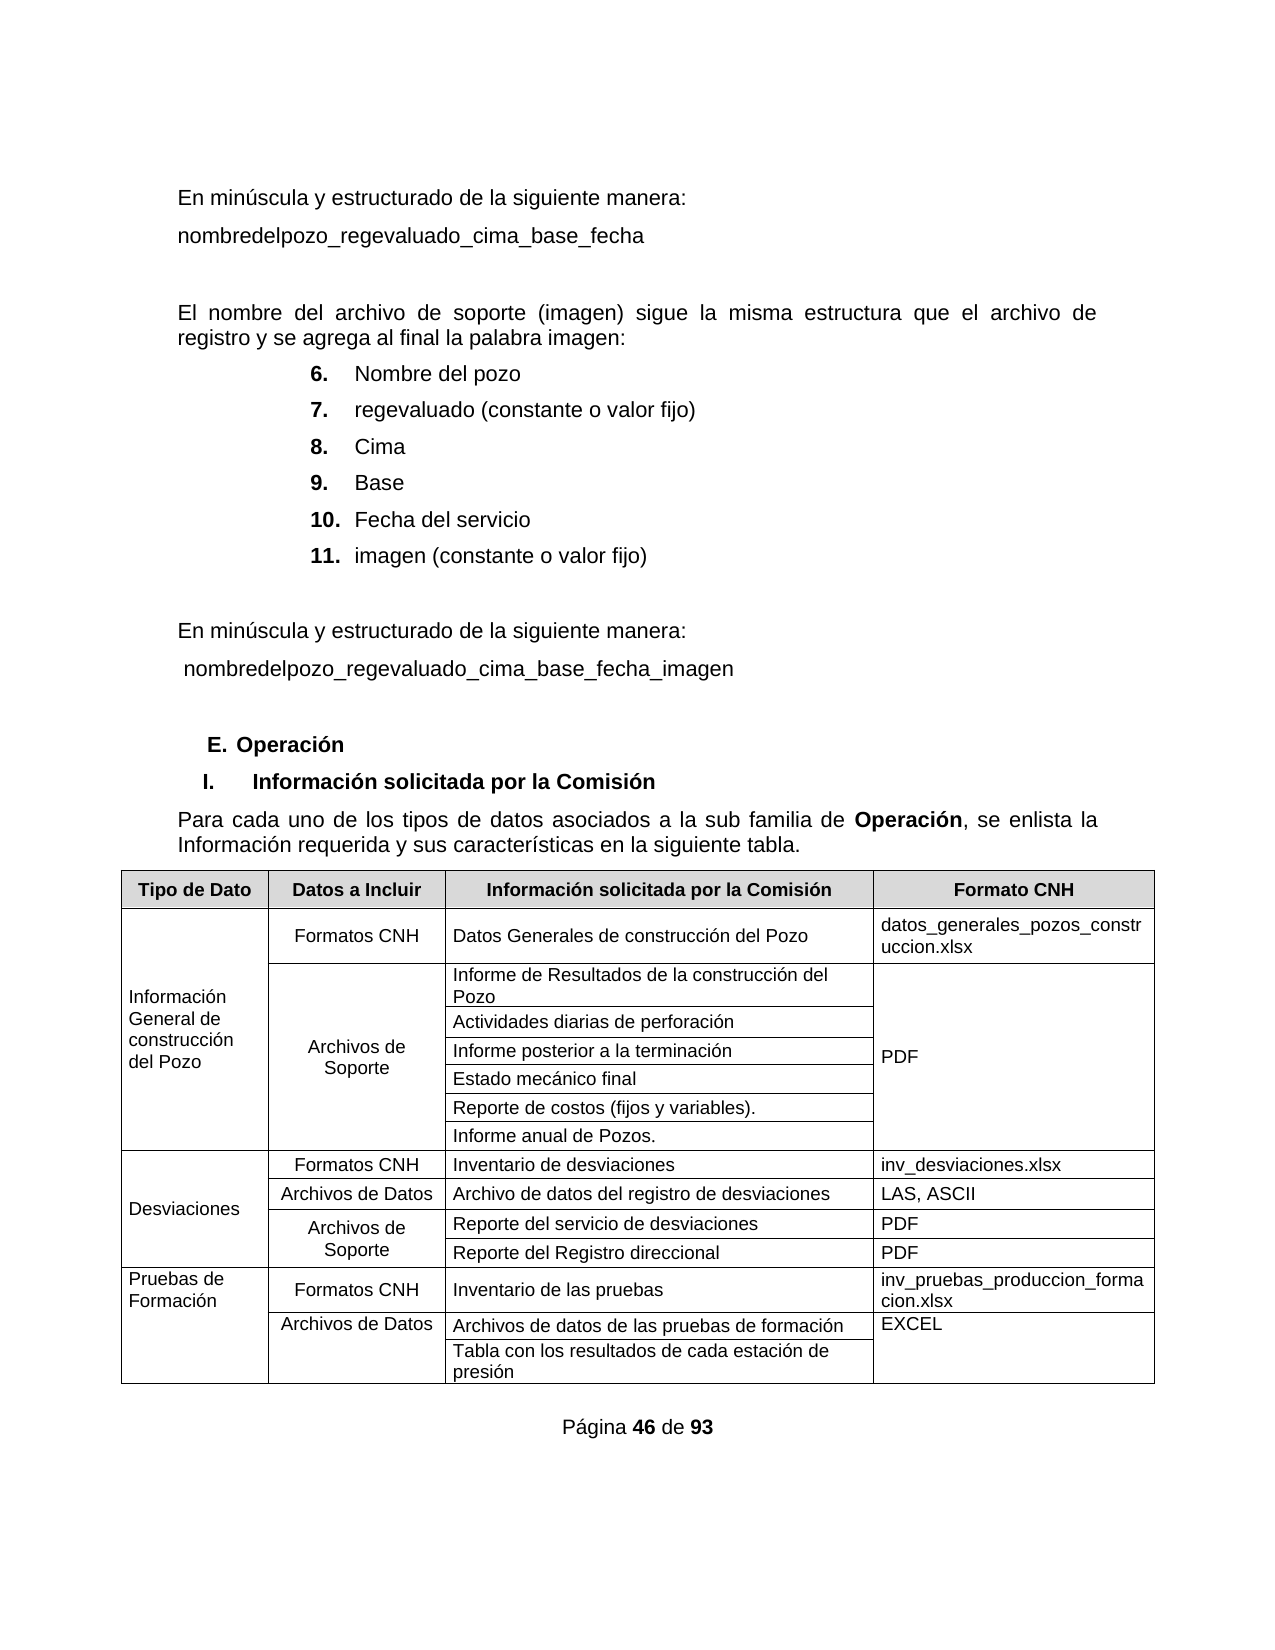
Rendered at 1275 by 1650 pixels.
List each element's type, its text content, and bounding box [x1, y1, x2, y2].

table_cell datos_generales_pozos_construccion.xlsx [874, 909, 1154, 963]
list regevaluado (constante o valor fijo) [310, 399, 1098, 423]
text En minúscula y estructurado de la siguiente manera: [177, 618, 1098, 643]
text nombredelpozo_regevaluado_cima_base_fecha_imagen [177, 656, 1098, 681]
table_cell Archivos de Soporte [269, 964, 445, 1150]
table_cell Archivo de datos del registro de desviaciones [446, 1179, 873, 1209]
list Base [310, 472, 1098, 495]
table_cell Pruebas de Formación [122, 1268, 268, 1383]
text nombredelpozo_regevaluado_cima_base_fecha [177, 223, 1098, 248]
subtitle Operación [207, 731, 1098, 757]
table_cell Informe de Resultados de la construcción del Pozo [446, 964, 873, 1006]
table_cell Estado mecánico final [446, 1065, 873, 1093]
subtitle Información solicitada por la Comisión [215, 769, 1098, 794]
table_cell inv_pruebas_produccion_formacion.xlsx [874, 1268, 1154, 1312]
table_cell Actividades diarias de perforación [446, 1007, 873, 1037]
table_cell Desviaciones [122, 1151, 268, 1267]
table_cell Archivos de datos de las pruebas de formación [446, 1313, 873, 1339]
table_header Información solicitada por la Comisión [446, 871, 873, 907]
list Cima [310, 435, 1098, 459]
table_cell Formatos CNH [269, 1268, 445, 1312]
table_cell Archivos de Soporte [269, 1210, 445, 1267]
table_header Formato CNH [874, 871, 1154, 907]
table_cell Información General de construcción del Pozo [122, 909, 268, 1150]
table_cell Reporte de costos (fijos y variables). [446, 1094, 873, 1121]
text En minúscula y estructurado de la siguiente manera: [177, 185, 1098, 211]
table_cell Inventario de las pruebas [446, 1268, 873, 1312]
table_cell PDF [874, 1210, 1154, 1238]
list imagen (constante o valor fijo) [310, 544, 1098, 568]
text El nombre del archivo de soporte (imagen) sigue la misma estructura que el archivo de registro y se agrega al final la palabra imagen: [177, 299, 1098, 350]
table_cell Archivos de Datos [269, 1313, 445, 1383]
table_cell Formatos CNH [269, 1151, 445, 1177]
table_cell Informe posterior a la terminación [446, 1038, 873, 1064]
text Para cada uno de los tipos de datos asociados a la sub familia de Operación, se enlista la Información requerida y sus características en la siguiente tabla. [177, 807, 1098, 857]
table_cell PDF [874, 1239, 1154, 1267]
table_cell Inventario de desviaciones [446, 1151, 873, 1177]
table_cell Tabla con los resultados de cada estación de presión [446, 1340, 873, 1383]
list Nombre del pozo [310, 362, 1098, 386]
table_cell PDF [874, 964, 1154, 1150]
table_cell Reporte del Registro direccional [446, 1239, 873, 1267]
table_cell Informe anual de Pozos. [446, 1122, 873, 1150]
table_cell Formatos CNH [269, 909, 445, 963]
table_header Tipo de Dato [122, 871, 268, 907]
table_cell inv_desviaciones.xlsx [874, 1151, 1154, 1177]
list Fecha del servicio [310, 508, 1098, 532]
table_cell EXCEL [874, 1313, 1154, 1383]
table_cell Datos Generales de construcción del Pozo [446, 909, 873, 963]
table_cell LAS, ASCII [874, 1179, 1154, 1209]
table_header Datos a Incluir [269, 871, 445, 907]
table_cell Reporte del servicio de desviaciones [446, 1210, 873, 1238]
table_cell Archivos de Datos [269, 1179, 445, 1209]
